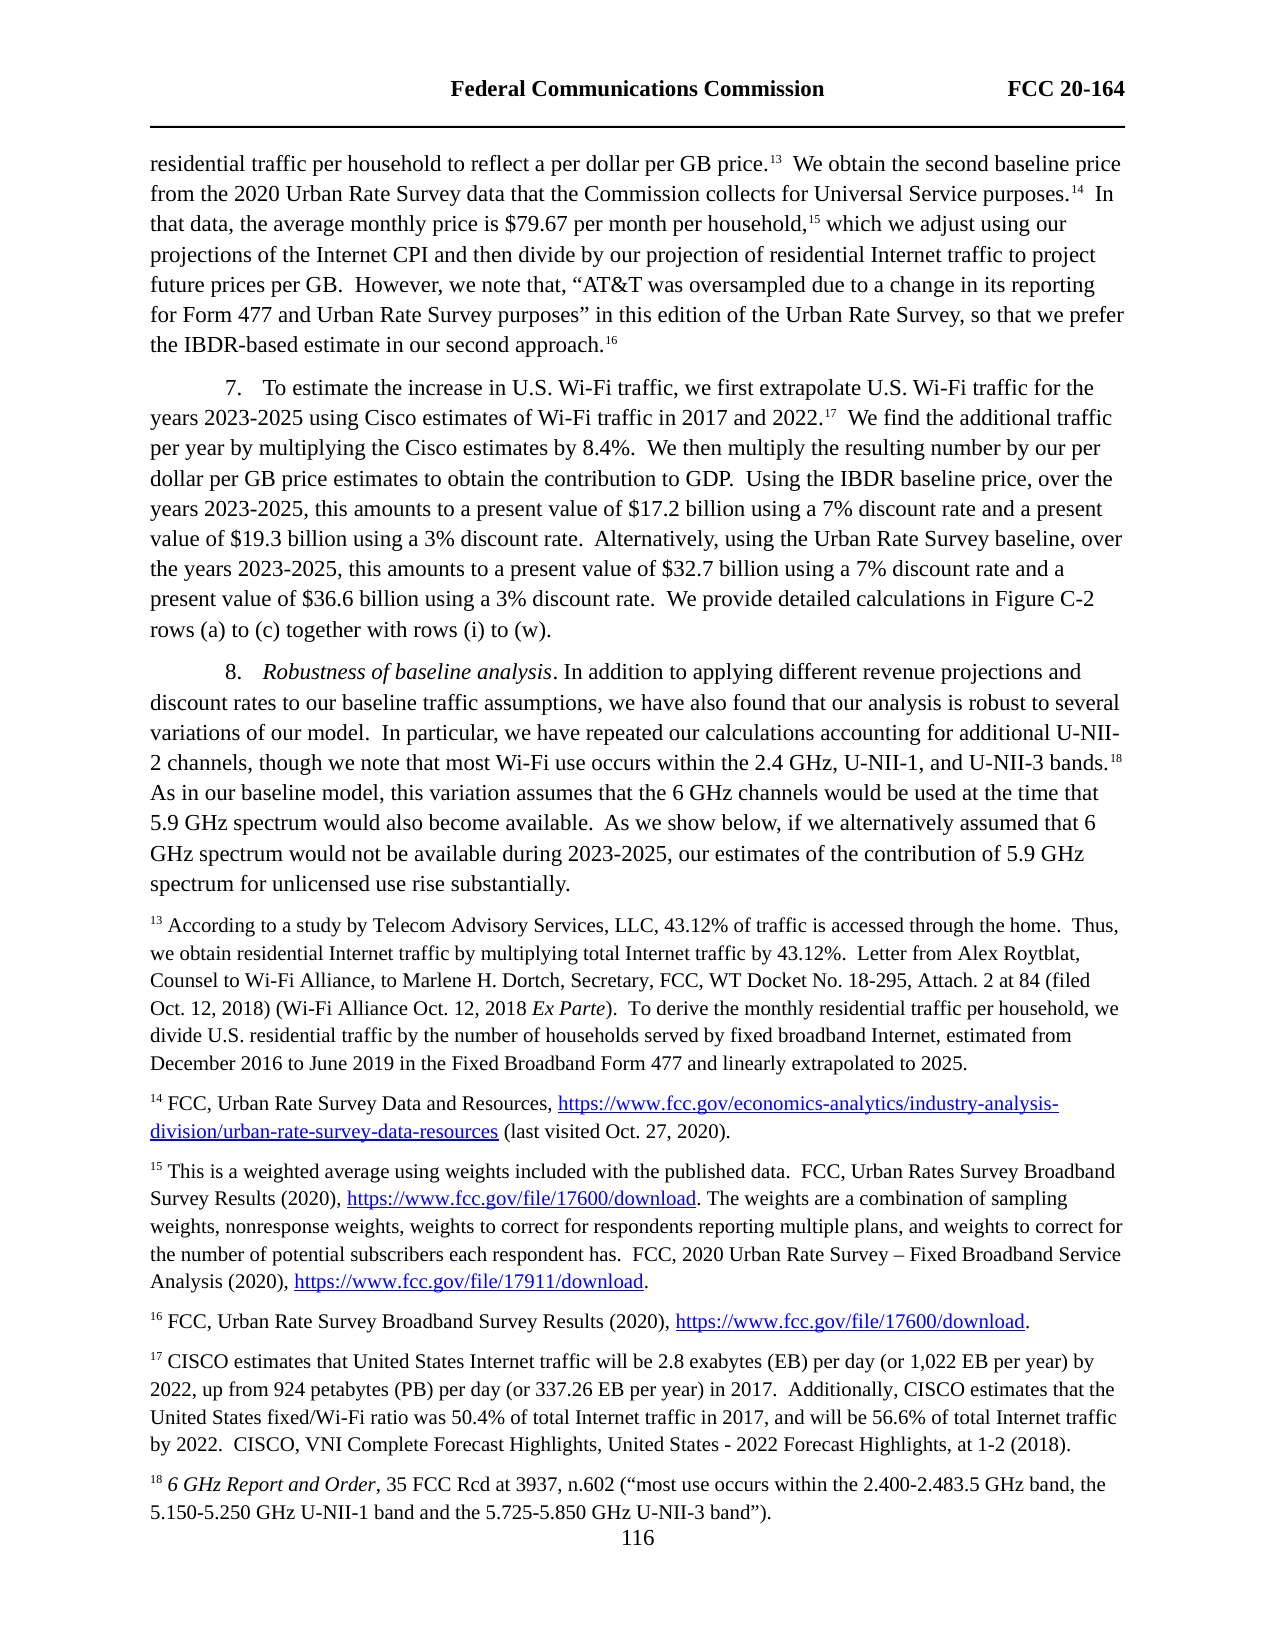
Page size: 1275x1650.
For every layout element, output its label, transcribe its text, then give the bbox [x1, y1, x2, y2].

list Robustness of baseline analysis. In addition to applying different revenue projections and discount rates to our baseline traffic assumptions, we have also found that our analysis is robust to several variations of our model. In particular, we have repeated our calculations accounting for additional U-NII-2 channels, though we note that most Wi-Fi use occurs within the 2.4 GHz, U-NII-1, and U-NII-3 bands. As in our baseline model, this variation assumes that the 6 GHz channels would be used at the time that 5.9 GHz spectrum would also become available. As we show below, if we alternatively assumed that 6 GHz spectrum would not be available during 2023-2025, our estimates of the contribution of 5.9 GHz spectrum for unlicensed use rise substantially. [150, 658, 1125, 896]
list To estimate the increase in U.S. Wi-Fi traffic, we first extrapolate U.S. Wi-Fi traffic for the years 2023-2025 using Cisco estimates of Wi-Fi traffic in 2017 and 2022. We find the additional traffic per year by multiplying the Cisco estimates by 8.4%. We then multiply the resulting number by our per dollar per GB price estimates to obtain the contribution to GDP. Using the IBDR baseline price, over the years 2023-2025, this amounts to a present value of $17.2 billion using a 7% discount rate and a present value of $19.3 billion using a 3% discount rate. Alternatively, using the Urban Rate Survey baseline, over the years 2023-2025, this amounts to a present value of $32.7 billion using a 7% discount rate and a present value of $36.6 billion using a 3% discount rate. We provide detailed calculations in Figure C-2 rows (a) to (c) together with rows (i) to (w). [150, 374, 1125, 642]
list For the second approach, we obtain two alternative estimates of the price per GB for fixed broadband based on different baselines for the average fixed broadband price. We multiply each of these by estimates of the increase in U.S. Wi-Fi traffic in GBs to find the additional GDP produced by repurposing the 5.9 GHz spectrum. The first baseline price is $0.34/GB, the average for fixed U.S. broadband plans estimated by the Commission in its 2018 International Broadband Data Report (IBDR). This price derives from broadband plan data collected in 2017, so we adjust it forward using a projection of the Consumer Price Index (CPI) for “Internet services and electronic information providers.” Because the adjusted number reflects per household pricing, we divide it by a projection of that year’s residential traffic per household to reflect a per dollar per GB price. We obtain the second baseline price from the 2020 Urban Rate Survey data that the Commission collects for Universal Service purposes. In that data, the average monthly price is $79.67 per month per household, which we adjust using our projections of the Internet CPI and then divide by our projection of residential Internet traffic to project future prices per GB. However, we note that, “AT&T was oversampled due to a change in its reporting for Form 477 and Urban Rate Survey purposes” in this edition of the Urban Rate Survey, so that we prefer the IBDR-based estimate in our second approach. [150, 150, 1125, 358]
